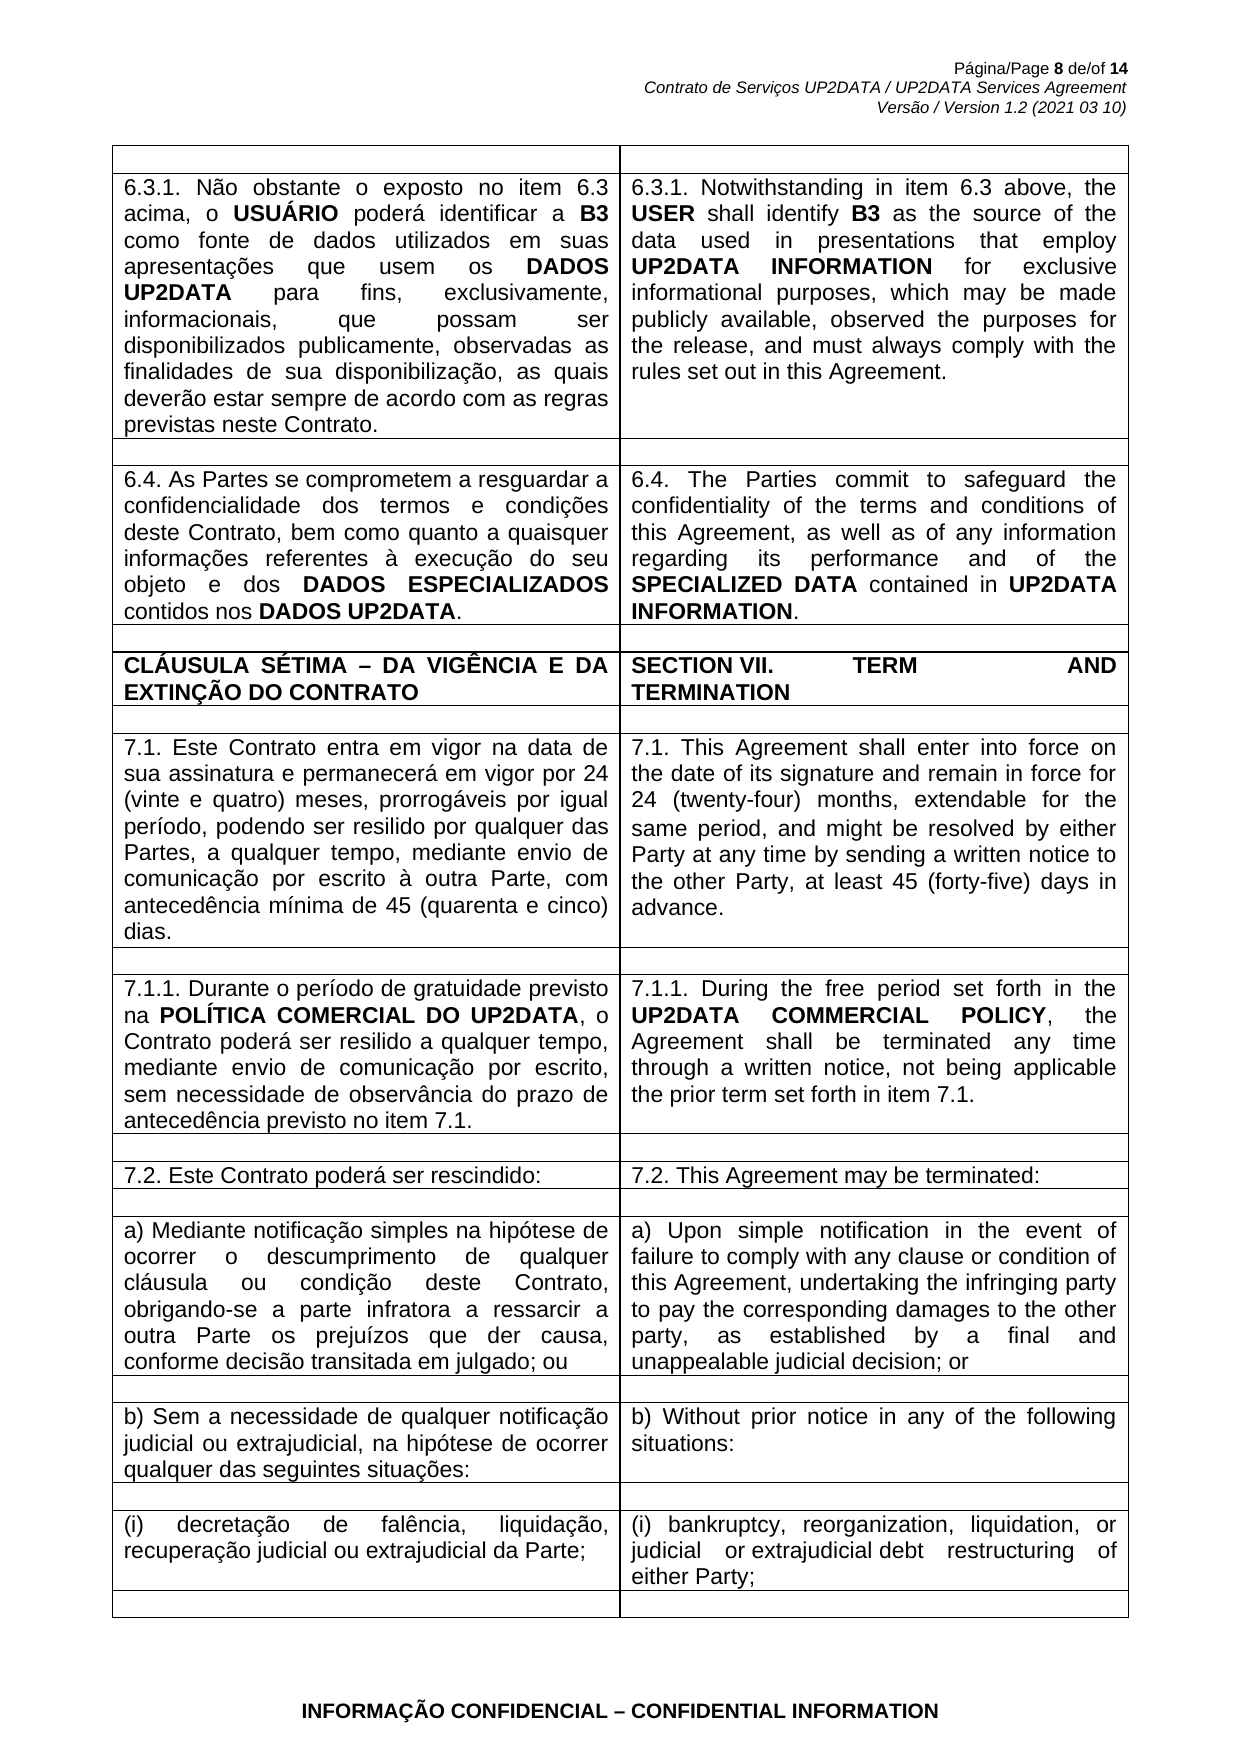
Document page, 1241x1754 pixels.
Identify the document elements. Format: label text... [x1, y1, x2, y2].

table_cell SECTION VII. TERM AND TERMINATION [621, 653, 1128, 705]
table_cell [113, 1376, 619, 1402]
table_cell 7.1. This Agreement shall enter into force on the date of its signature and remain in force for 24 (twenty-four) months, extendable for the same period, and might be resolved by either Party at any time by sending a written notice to the other Party, at least 45 (forty-five) days in advance. [621, 734, 1128, 947]
table_cell [621, 625, 1128, 651]
table_cell 6.4. The Parties commit to safeguard the confidentiality of the terms and conditions of this Agreement, as well as of any information regarding its performance and of the SPECIALIZED DATA contained in UP2DATA INFORMATION. [621, 466, 1128, 624]
table_cell [113, 1134, 619, 1161]
table_cell [621, 1376, 1128, 1402]
table_cell 7.1.1. Durante o período de gratuidade previsto na POLÍTICA COMERCIAL DO UP2DATA, o Contrato poderá ser resilido a qualquer tempo, mediante envio de comunicação por escrito, sem necessidade de observância do prazo de antecedência previsto no item 7.1. [113, 975, 619, 1133]
table_cell [621, 1134, 1128, 1161]
table_cell b) Without prior notice in any of the following situations: [621, 1403, 1128, 1482]
table_cell [113, 948, 619, 974]
table_cell 6.3.1. Notwithstanding in item 6.3 above, the USER shall identify B3 as the source of the data used in presentations that employ UP2DATA INFORMATION for exclusive informational purposes, which may be made publicly available, observed the purposes for the release, and must always comply with the rules set out in this Agreement. [621, 174, 1128, 437]
table_cell 6.4. As Partes se comprometem a resguardar a confidencialidade dos termos e condições deste Contrato, bem como quanto a quaisquer informações referentes à execução do seu objeto e dos DADOS ESPECIALIZADOS contidos nos DADOS UP2DATA. [113, 466, 619, 624]
table_cell [621, 439, 1128, 465]
table_cell [113, 439, 619, 465]
table_cell [621, 146, 1128, 173]
table_cell [621, 1591, 1128, 1617]
table_cell 7.2. This Agreement may be terminated: [621, 1162, 1128, 1188]
table_cell 7.2. Este Contrato poderá ser rescindido: [113, 1162, 619, 1188]
table_cell [621, 1189, 1128, 1216]
table_cell 6.3.1. Não obstante o exposto no item 6.3 acima, o USUÁRIO poderá identificar a B3 como fonte de dados utilizados em suas apresentações que usem os DADOS UP2DATA para fins, exclusivamente, informacionais, que possam ser disponibilizados publicamente, observadas as finalidades de sua disponibilização, as quais deverão estar sempre de acordo com as regras previstas neste Contrato. [113, 174, 619, 437]
table_cell a) Upon simple notification in the event of failure to comply with any clause or condition of this Agreement, undertaking the infringing party to pay the corresponding damages to the other party, as established by a final and unappealable judicial decision; or [621, 1217, 1128, 1375]
table_cell [621, 1483, 1128, 1509]
table_cell 7.1. Este Contrato entra em vigor na data de sua assinatura e permanecerá em vigor por 24 (vinte e quatro) meses, prorrogáveis por igual período, podendo ser resilido por qualquer das Partes, a qualquer tempo, mediante envio de comunicação por escrito à outra Parte, com antecedência mínima de 45 (quarenta e cinco) dias. [113, 734, 619, 947]
table_cell 7.1.1. During the free period set forth in the UP2DATA COMMERCIAL POLICY, the Agreement shall be terminated any time through a written notice, not being applicable the prior term set forth in item 7.1. [621, 975, 1128, 1133]
table_cell [113, 1189, 619, 1216]
table_cell [621, 948, 1128, 974]
table_cell [113, 1483, 619, 1509]
table_cell a) Mediante notificação simples na hipótese de ocorrer o descumprimento de qualquer cláusula ou condição deste Contrato, obrigando-se a parte infratora a ressarcir a outra Parte os prejuízos que der causa, conforme decisão transitada em julgado; ou [113, 1217, 619, 1375]
table_cell [113, 1591, 619, 1617]
table_cell [621, 706, 1128, 732]
table_cell (i) bankruptcy, reorganization, liquidation, or judicial or extrajudicial debt restructuring of either Party; [621, 1511, 1128, 1590]
table_cell [113, 706, 619, 732]
table_cell CLÁUSULA SÉTIMA – DA VIGÊNCIA E DA EXTINÇÃO DO CONTRATO [113, 653, 619, 705]
table_cell [113, 625, 619, 651]
table_cell (i) decretação de falência, liquidação, recuperação judicial ou extrajudicial da Parte; [113, 1511, 619, 1590]
table_cell [113, 146, 619, 173]
table_cell b) Sem a necessidade de qualquer notificação judicial ou extrajudicial, na hipótese de ocorrer qualquer das seguintes situações: [113, 1403, 619, 1482]
